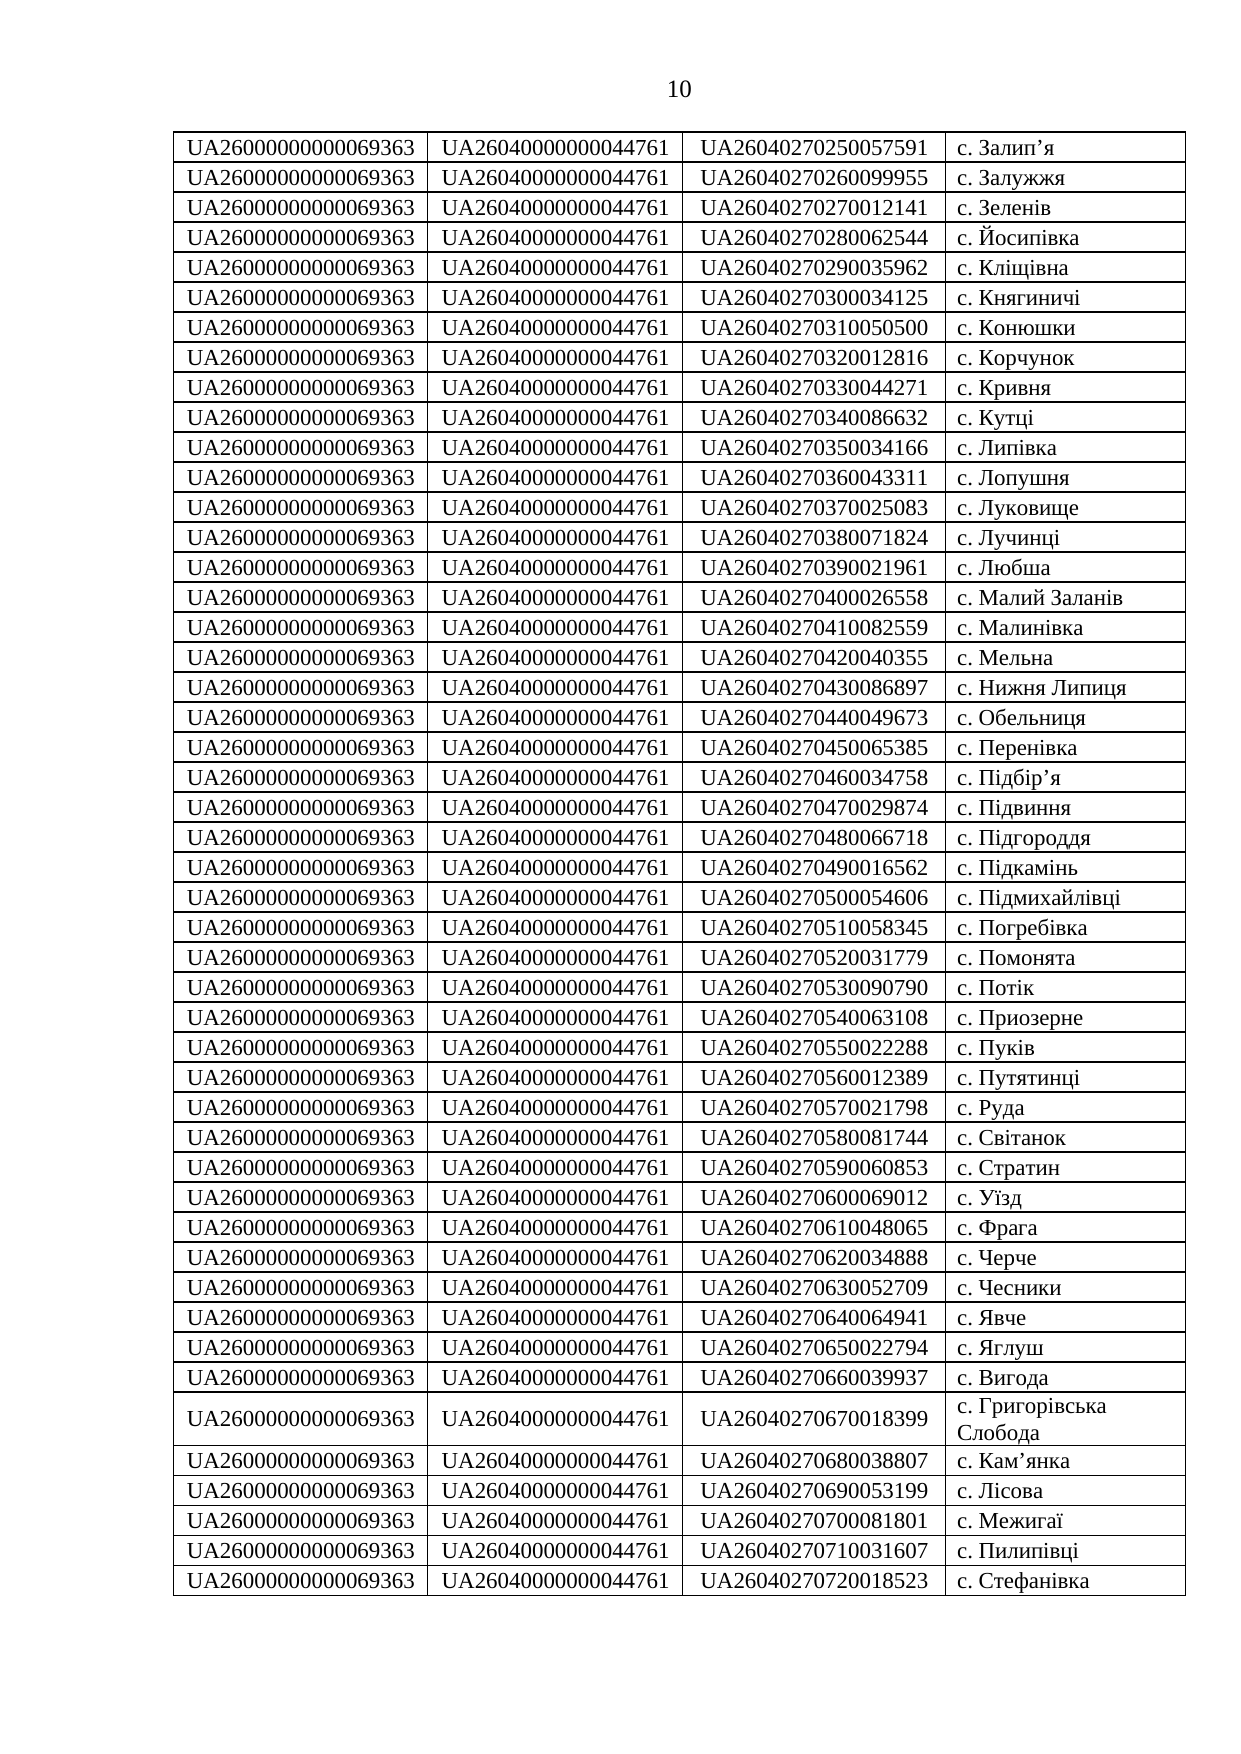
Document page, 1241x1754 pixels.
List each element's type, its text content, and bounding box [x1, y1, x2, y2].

table_cell с. Конюшки [946, 313, 1185, 341]
table_cell с. Лучинці [946, 523, 1185, 551]
table_cell UA26040270530090790 [683, 973, 945, 1001]
table_cell UA26040270420040355 [683, 643, 945, 671]
table_cell с. Підбір’я [946, 763, 1185, 791]
table_cell UA26040270570021798 [683, 1093, 945, 1121]
table_cell UA26040270270012141 [683, 193, 945, 221]
table_cell UA26040000000044761 [428, 763, 682, 791]
table_cell с. Залип’я [946, 133, 1185, 161]
table_cell UA26040270360043311 [683, 463, 945, 491]
table_cell с. Фрага [946, 1213, 1185, 1241]
table_cell UA26040270290035962 [683, 253, 945, 281]
table_cell UA26040000000044761 [428, 223, 682, 251]
table_cell UA26040270610048065 [683, 1213, 945, 1241]
table_cell UA26000000000069363 [174, 703, 427, 731]
table_cell UA26000000000069363 [174, 1273, 427, 1301]
table_cell UA26040270670018399 [683, 1393, 945, 1445]
table_cell UA26040270490016562 [683, 853, 945, 881]
table_cell UA26040270350034166 [683, 433, 945, 461]
table_cell UA26000000000069363 [174, 193, 427, 221]
table_cell UA26040000000044761 [428, 253, 682, 281]
table_cell UA26000000000069363 [174, 133, 427, 161]
table_cell UA26040000000044761 [428, 643, 682, 671]
table_cell UA26000000000069363 [174, 913, 427, 941]
table_cell UA26040270400026558 [683, 583, 945, 611]
table_cell с. Пуків [946, 1033, 1185, 1061]
table_cell UA26000000000069363 [174, 1363, 427, 1391]
table_cell UA26040000000044761 [428, 1243, 682, 1271]
table_cell с. Йосипівка [946, 223, 1185, 251]
table_cell UA26000000000069363 [174, 1183, 427, 1211]
table_cell UA26040000000044761 [428, 1566, 682, 1595]
table_cell UA26040000000044761 [428, 1333, 682, 1361]
table_cell UA26040270430086897 [683, 673, 945, 701]
table_cell с. Кліщівна [946, 253, 1185, 281]
table_cell UA26000000000069363 [174, 163, 427, 191]
table_cell UA26040270440049673 [683, 703, 945, 731]
table_cell с. Григорівська Слобода [946, 1393, 1185, 1445]
table_cell UA26040000000044761 [428, 373, 682, 401]
table_cell UA26000000000069363 [174, 853, 427, 881]
table_cell UA26040270680038807 [683, 1446, 945, 1475]
table_cell с. Погребівка [946, 913, 1185, 941]
table_cell UA26040000000044761 [428, 403, 682, 431]
table_cell UA26000000000069363 [174, 1476, 427, 1505]
table_cell UA26040000000044761 [428, 973, 682, 1001]
table_cell UA26040270390021961 [683, 553, 945, 581]
table_cell UA26040000000044761 [428, 883, 682, 911]
table_cell UA26040270300034125 [683, 283, 945, 311]
table_cell UA26040270560012389 [683, 1063, 945, 1091]
table_cell UA26040000000044761 [428, 1123, 682, 1151]
table_cell UA26040270710031607 [683, 1536, 945, 1565]
table_cell UA26040000000044761 [428, 853, 682, 881]
table_cell с. Корчунок [946, 343, 1185, 371]
table_cell UA26000000000069363 [174, 1393, 427, 1445]
table_cell UA26040000000044761 [428, 673, 682, 701]
table_cell UA26040270340086632 [683, 403, 945, 431]
table_cell UA26040000000044761 [428, 283, 682, 311]
table_cell с. Руда [946, 1093, 1185, 1121]
table_cell с. Путятинці [946, 1063, 1185, 1091]
table_cell UA26040000000044761 [428, 1183, 682, 1211]
table_cell с. Любша [946, 553, 1185, 581]
table_cell с. Кам’янка [946, 1446, 1185, 1475]
table_cell с. Лісова [946, 1476, 1185, 1505]
table_cell UA26040270320012816 [683, 343, 945, 371]
table_cell UA26040000000044761 [428, 1153, 682, 1181]
table_cell UA26040000000044761 [428, 1506, 682, 1535]
table_cell UA26040000000044761 [428, 1213, 682, 1241]
table_cell UA26040000000044761 [428, 613, 682, 641]
table_cell UA26000000000069363 [174, 433, 427, 461]
table_cell с. Зеленів [946, 193, 1185, 221]
table_cell UA26040270480066718 [683, 823, 945, 851]
table_cell с. Залужжя [946, 163, 1185, 191]
table_cell UA26040000000044761 [428, 1446, 682, 1475]
table_cell с. Явче [946, 1303, 1185, 1331]
table_cell UA26040270370025083 [683, 493, 945, 521]
table_cell UA26040270550022288 [683, 1033, 945, 1061]
table_cell UA26000000000069363 [174, 883, 427, 911]
table_cell UA26040000000044761 [428, 913, 682, 941]
table_cell с. Нижня Липиця [946, 673, 1185, 701]
table_cell UA26000000000069363 [174, 1063, 427, 1091]
table_cell UA26040270660039937 [683, 1363, 945, 1391]
table_cell UA26040000000044761 [428, 823, 682, 851]
table_cell UA26000000000069363 [174, 1093, 427, 1121]
table_cell с. Малинівка [946, 613, 1185, 641]
table_cell UA26000000000069363 [174, 1536, 427, 1565]
table_cell UA26000000000069363 [174, 1213, 427, 1241]
table_cell UA26000000000069363 [174, 823, 427, 851]
table_cell UA26040000000044761 [428, 703, 682, 731]
table_cell UA26040000000044761 [428, 133, 682, 161]
table_cell UA26000000000069363 [174, 523, 427, 551]
table_cell UA26040270600069012 [683, 1183, 945, 1211]
table_cell UA26000000000069363 [174, 343, 427, 371]
table_cell UA26000000000069363 [174, 1243, 427, 1271]
table_cell с. Межигаї [946, 1506, 1185, 1535]
table_cell UA26040000000044761 [428, 943, 682, 971]
table_cell UA26000000000069363 [174, 1003, 427, 1031]
table_cell UA26040000000044761 [428, 343, 682, 371]
table_cell UA26000000000069363 [174, 1446, 427, 1475]
table_cell UA26000000000069363 [174, 943, 427, 971]
table_cell UA26040000000044761 [428, 193, 682, 221]
table_cell UA26000000000069363 [174, 223, 427, 251]
table_cell с. Чесники [946, 1273, 1185, 1301]
table_cell UA26000000000069363 [174, 1303, 427, 1331]
table_cell UA26000000000069363 [174, 793, 427, 821]
table_cell UA26000000000069363 [174, 643, 427, 671]
table_cell UA26040000000044761 [428, 493, 682, 521]
table_cell UA26000000000069363 [174, 673, 427, 701]
table_cell с. Помонята [946, 943, 1185, 971]
table_cell UA26040000000044761 [428, 733, 682, 761]
table_cell с. Приозерне [946, 1003, 1185, 1031]
table_cell с. Княгиничі [946, 283, 1185, 311]
table_cell с. Підвиння [946, 793, 1185, 821]
table_cell UA26000000000069363 [174, 583, 427, 611]
table_cell UA26000000000069363 [174, 763, 427, 791]
table_cell UA26040000000044761 [428, 553, 682, 581]
table_cell с. Стефанівка [946, 1566, 1185, 1595]
table_cell UA26040000000044761 [428, 793, 682, 821]
table_cell UA26000000000069363 [174, 733, 427, 761]
table_cell с. Луковище [946, 493, 1185, 521]
table_cell UA26000000000069363 [174, 1123, 427, 1151]
table_cell UA26040270630052709 [683, 1273, 945, 1301]
table_cell UA26000000000069363 [174, 253, 427, 281]
table_cell UA26040270280062544 [683, 223, 945, 251]
table_cell с. Підгороддя [946, 823, 1185, 851]
table_cell UA26000000000069363 [174, 553, 427, 581]
table_cell UA26040000000044761 [428, 1476, 682, 1505]
table_cell UA26000000000069363 [174, 463, 427, 491]
table_cell с. Мельна [946, 643, 1185, 671]
table_cell UA26040000000044761 [428, 1003, 682, 1031]
table_cell с. Обельниця [946, 703, 1185, 731]
table_cell UA26040270470029874 [683, 793, 945, 821]
table_cell UA26040270310050500 [683, 313, 945, 341]
table_cell UA26040000000044761 [428, 1363, 682, 1391]
table_cell UA26040270580081744 [683, 1123, 945, 1151]
table_cell UA26040270380071824 [683, 523, 945, 551]
table_cell UA26040270250057591 [683, 133, 945, 161]
table_cell UA26040000000044761 [428, 163, 682, 191]
table_cell UA26040270640064941 [683, 1303, 945, 1331]
table_cell UA26000000000069363 [174, 403, 427, 431]
table_cell UA26040000000044761 [428, 1093, 682, 1121]
table_cell с. Перенівка [946, 733, 1185, 761]
table_cell UA26000000000069363 [174, 313, 427, 341]
table_cell UA26000000000069363 [174, 613, 427, 641]
table_cell UA26000000000069363 [174, 493, 427, 521]
table_cell UA26040000000044761 [428, 1033, 682, 1061]
table_cell с. Підмихайлівці [946, 883, 1185, 911]
table_cell UA26040000000044761 [428, 1393, 682, 1445]
table_cell UA26000000000069363 [174, 373, 427, 401]
table_cell с. Уїзд [946, 1183, 1185, 1211]
table_cell с. Яглуш [946, 1333, 1185, 1361]
table_cell с. Вигода [946, 1363, 1185, 1391]
table_cell UA26000000000069363 [174, 1153, 427, 1181]
table_cell UA26040000000044761 [428, 523, 682, 551]
table_cell UA26000000000069363 [174, 1333, 427, 1361]
table_cell UA26040270460034758 [683, 763, 945, 791]
table_cell с. Потік [946, 973, 1185, 1001]
table_cell UA26040270620034888 [683, 1243, 945, 1271]
table_cell UA26040000000044761 [428, 1063, 682, 1091]
table_cell UA26040270650022794 [683, 1333, 945, 1361]
table_cell UA26000000000069363 [174, 973, 427, 1001]
table_cell UA26000000000069363 [174, 1566, 427, 1595]
table_cell UA26040270450065385 [683, 733, 945, 761]
table_cell UA26000000000069363 [174, 1506, 427, 1535]
table_cell с. Кривня [946, 373, 1185, 401]
table_cell UA26040270410082559 [683, 613, 945, 641]
table_cell с. Черче [946, 1243, 1185, 1271]
table_cell UA26040000000044761 [428, 1303, 682, 1331]
table_cell UA26000000000069363 [174, 283, 427, 311]
table_cell UA26040000000044761 [428, 1536, 682, 1565]
table_cell с. Світанок [946, 1123, 1185, 1151]
table_cell UA26040000000044761 [428, 433, 682, 461]
table_cell UA26040270690053199 [683, 1476, 945, 1505]
table_cell UA26040270720018523 [683, 1566, 945, 1595]
table_cell UA26040270590060853 [683, 1153, 945, 1181]
table_cell UA26040270520031779 [683, 943, 945, 971]
table_cell UA26040000000044761 [428, 583, 682, 611]
table_cell с. Малий Заланів [946, 583, 1185, 611]
table_cell UA26040270500054606 [683, 883, 945, 911]
table_cell UA26040270700081801 [683, 1506, 945, 1535]
table_cell с. Стратин [946, 1153, 1185, 1181]
table_cell с. Підкамінь [946, 853, 1185, 881]
table_cell UA26040000000044761 [428, 1273, 682, 1301]
table_cell с. Лопушня [946, 463, 1185, 491]
table_cell UA26040270330044271 [683, 373, 945, 401]
table_cell с. Кутці [946, 403, 1185, 431]
table_cell UA26040270540063108 [683, 1003, 945, 1031]
table_cell с. Пилипівці [946, 1536, 1185, 1565]
table_cell с. Липівка [946, 433, 1185, 461]
table_cell UA26040000000044761 [428, 463, 682, 491]
table_cell UA26000000000069363 [174, 1033, 427, 1061]
table_cell UA26040270260099955 [683, 163, 945, 191]
table_cell UA26040270510058345 [683, 913, 945, 941]
table_cell UA26040000000044761 [428, 313, 682, 341]
